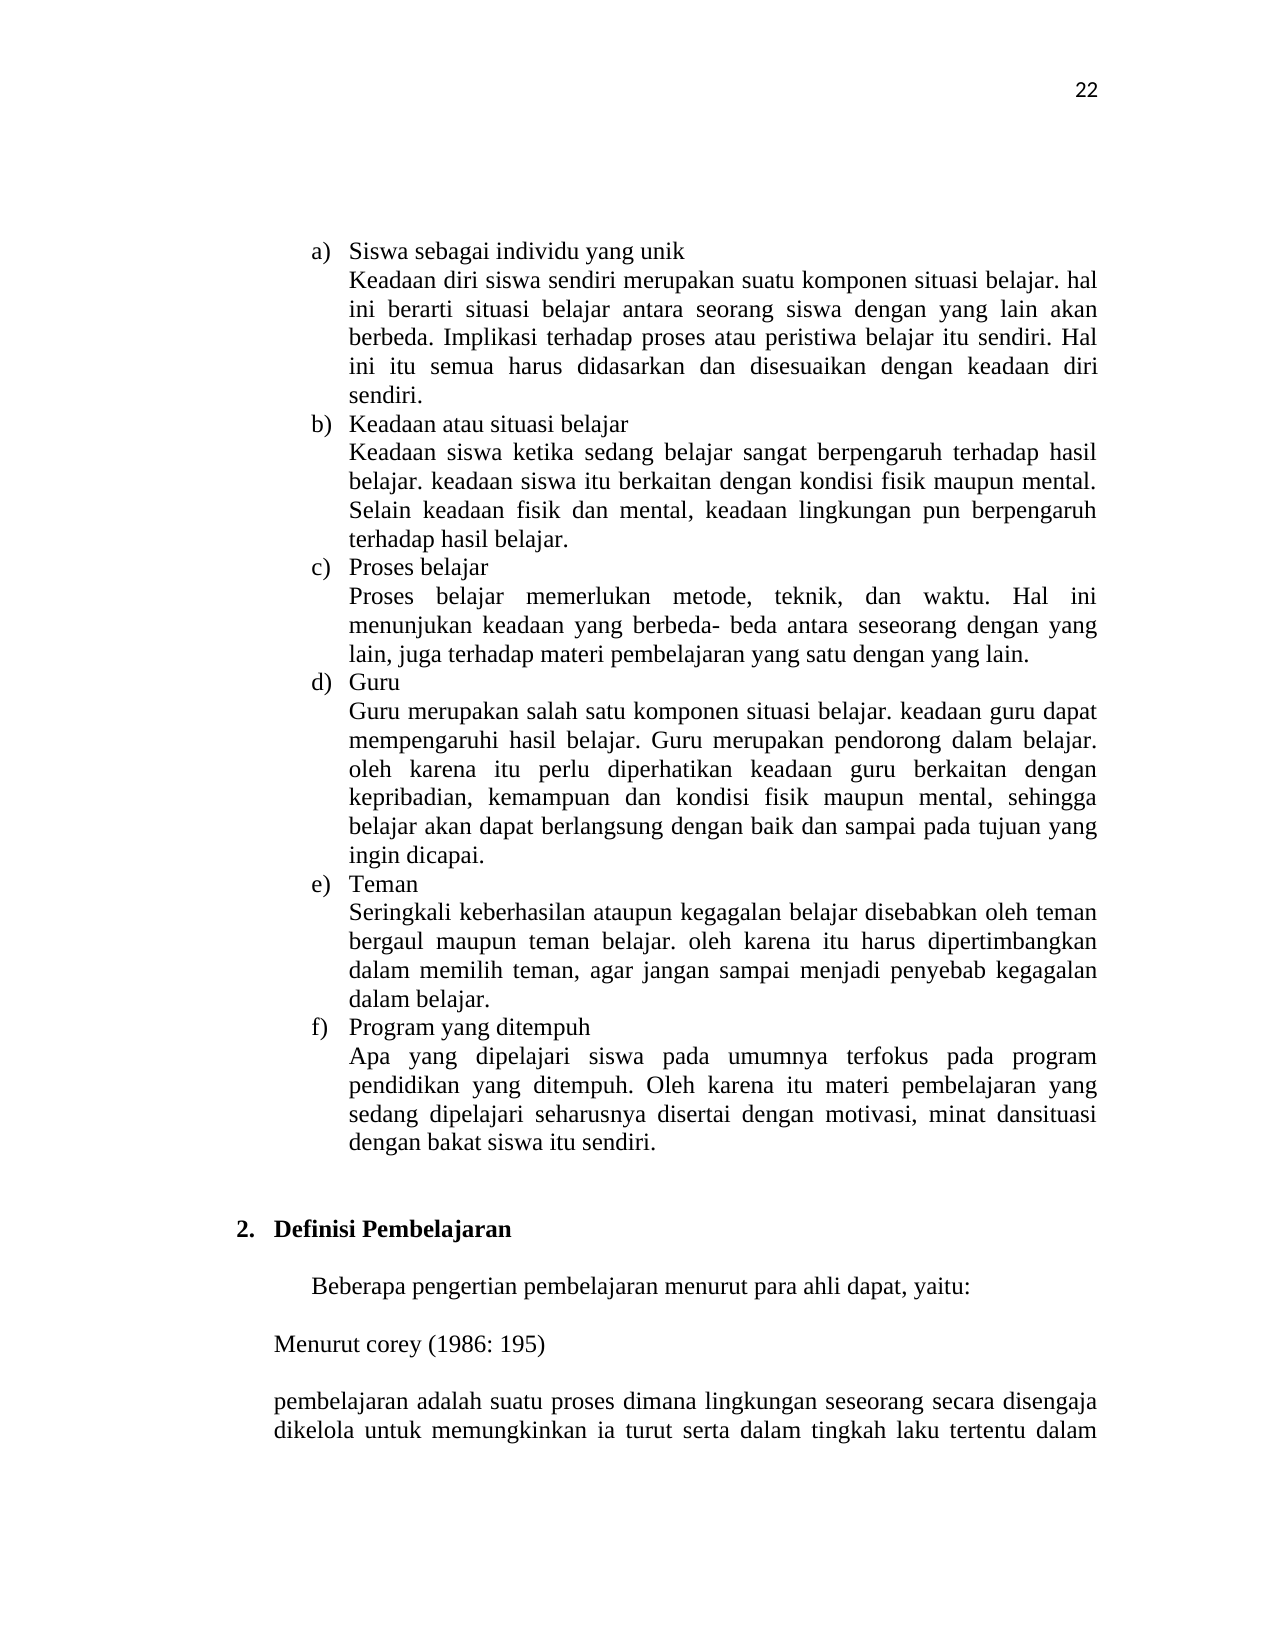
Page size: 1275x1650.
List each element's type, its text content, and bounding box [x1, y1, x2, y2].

list Definisi Pembelajaran [236, 1214, 1098, 1242]
list Proses belajar memerlukan metode, teknik, dan waktu. Hal ini menunjukan keadaan yang berbeda- beda antara seseorang dengan yang lain, juga terhadap materi pembelajaran yang satu dengan yang lain. [349, 581, 1098, 667]
list Siswa sebagai individu yang unik [311, 236, 1098, 265]
list Apa yang dipelajari siswa pada umumnya terfokus pada program pendidikan yang ditempuh. Oleh karena itu materi pembelajaran yang sedang dipelajari seharusnya disertai dengan motivasi, minat dansituasi dengan bakat siswa itu sendiri. [349, 1041, 1098, 1156]
list Keadaan diri siswa sendiri merupakan suatu komponen situasi belajar. hal ini berarti situasi belajar antara seorang siswa dengan yang lain akan berbeda. Implikasi terhadap proses atau peristiwa belajar itu sendiri. Hal ini itu semua harus didasarkan dan disesuaikan dengan keadaan diri sendiri. [349, 265, 1099, 409]
list Keadaan siswa ketika sedang belajar sangat berpengaruh terhadap hasil belajar. keadaan siswa itu berkaitan dengan kondisi fisik maupun mental. Selain keadaan fisik dan mental, keadaan lingkungan pun berpengaruh terhadap hasil belajar. [349, 437, 1098, 552]
list Beberapa pengertian pembelajaran menurut para ahli dapat, yaitu: [274, 1271, 1098, 1300]
list Proses belajar [311, 552, 1098, 581]
list Guru [311, 667, 1098, 696]
list Keadaan atau situasi belajar [311, 409, 1098, 437]
list Teman [311, 869, 1098, 897]
list Seringkali keberhasilan ataupun kegagalan belajar disebabkan oleh teman bergaul maupun teman belajar. oleh karena itu harus dipertimbangkan dalam memilih teman, agar jangan sampai menjadi penyebab kegagalan dalam belajar. [349, 897, 1098, 1012]
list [274, 1386, 1098, 1444]
list Guru merupakan salah satu komponen situasi belajar. keadaan guru dapat mempengaruhi hasil belajar. Guru merupakan pendorong dalam belajar. oleh karena itu perlu diperhatikan keadaan guru berkaitan dengan kepribadian, kemampuan dan kondisi fisik maupun mental, sehingga belajar akan dapat berlangsung dengan baik dan sampai pada tujuan yang ingin dicapai. [349, 696, 1098, 869]
list Menurut corey (1986: 195) [236, 1329, 1098, 1357]
list Program yang ditempuh [311, 1012, 1098, 1041]
